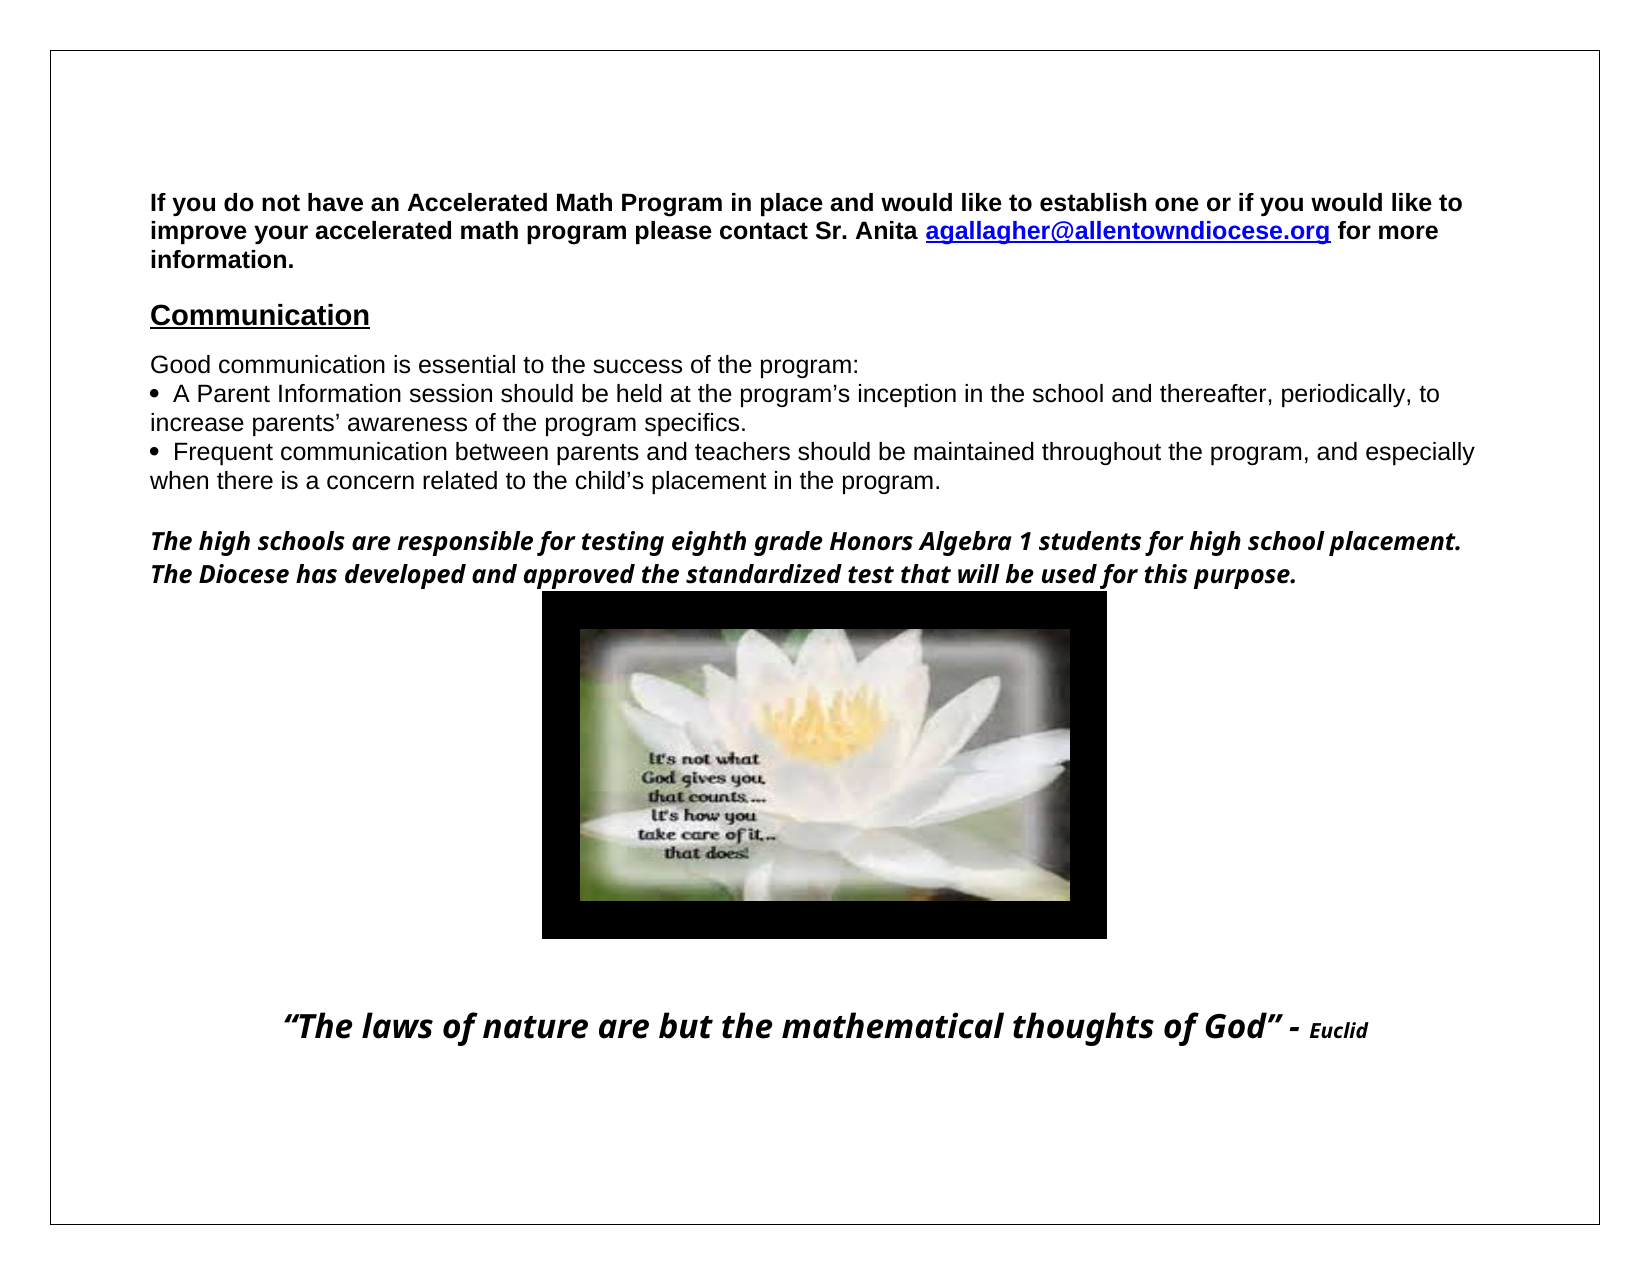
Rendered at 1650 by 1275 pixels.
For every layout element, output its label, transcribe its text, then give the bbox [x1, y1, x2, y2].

picture [580, 629, 1070, 901]
text A Parent Information session should be held at the program’s inception in the school and thereafter, periodically, to increase parents’ awareness of the program specifics. [150, 379, 1500, 437]
text The high schools are responsible for testing eighth grade Honors Algebra 1 students for high school placement. The Diocese has developed and approved the standardized test that will be used for this purpose. [150, 523, 1500, 591]
text Frequent communication between parents and teachers should be maintained throughout the program, and especially when there is a concern related to the child’s placement in the program. [150, 437, 1500, 494]
text “The laws of nature are but the mathematical thoughts of God” - Euclid [150, 1003, 1500, 1048]
text Communication [150, 298, 1500, 331]
text Good communication is essential to the success of the program: [150, 350, 1500, 379]
text If you do not have an Accelerated Math Program in place and would like to establish one or if you would like to improve your accelerated math program please contact Sr. Anita agallagher@allentowndiocese.org for more information. [150, 187, 1500, 274]
